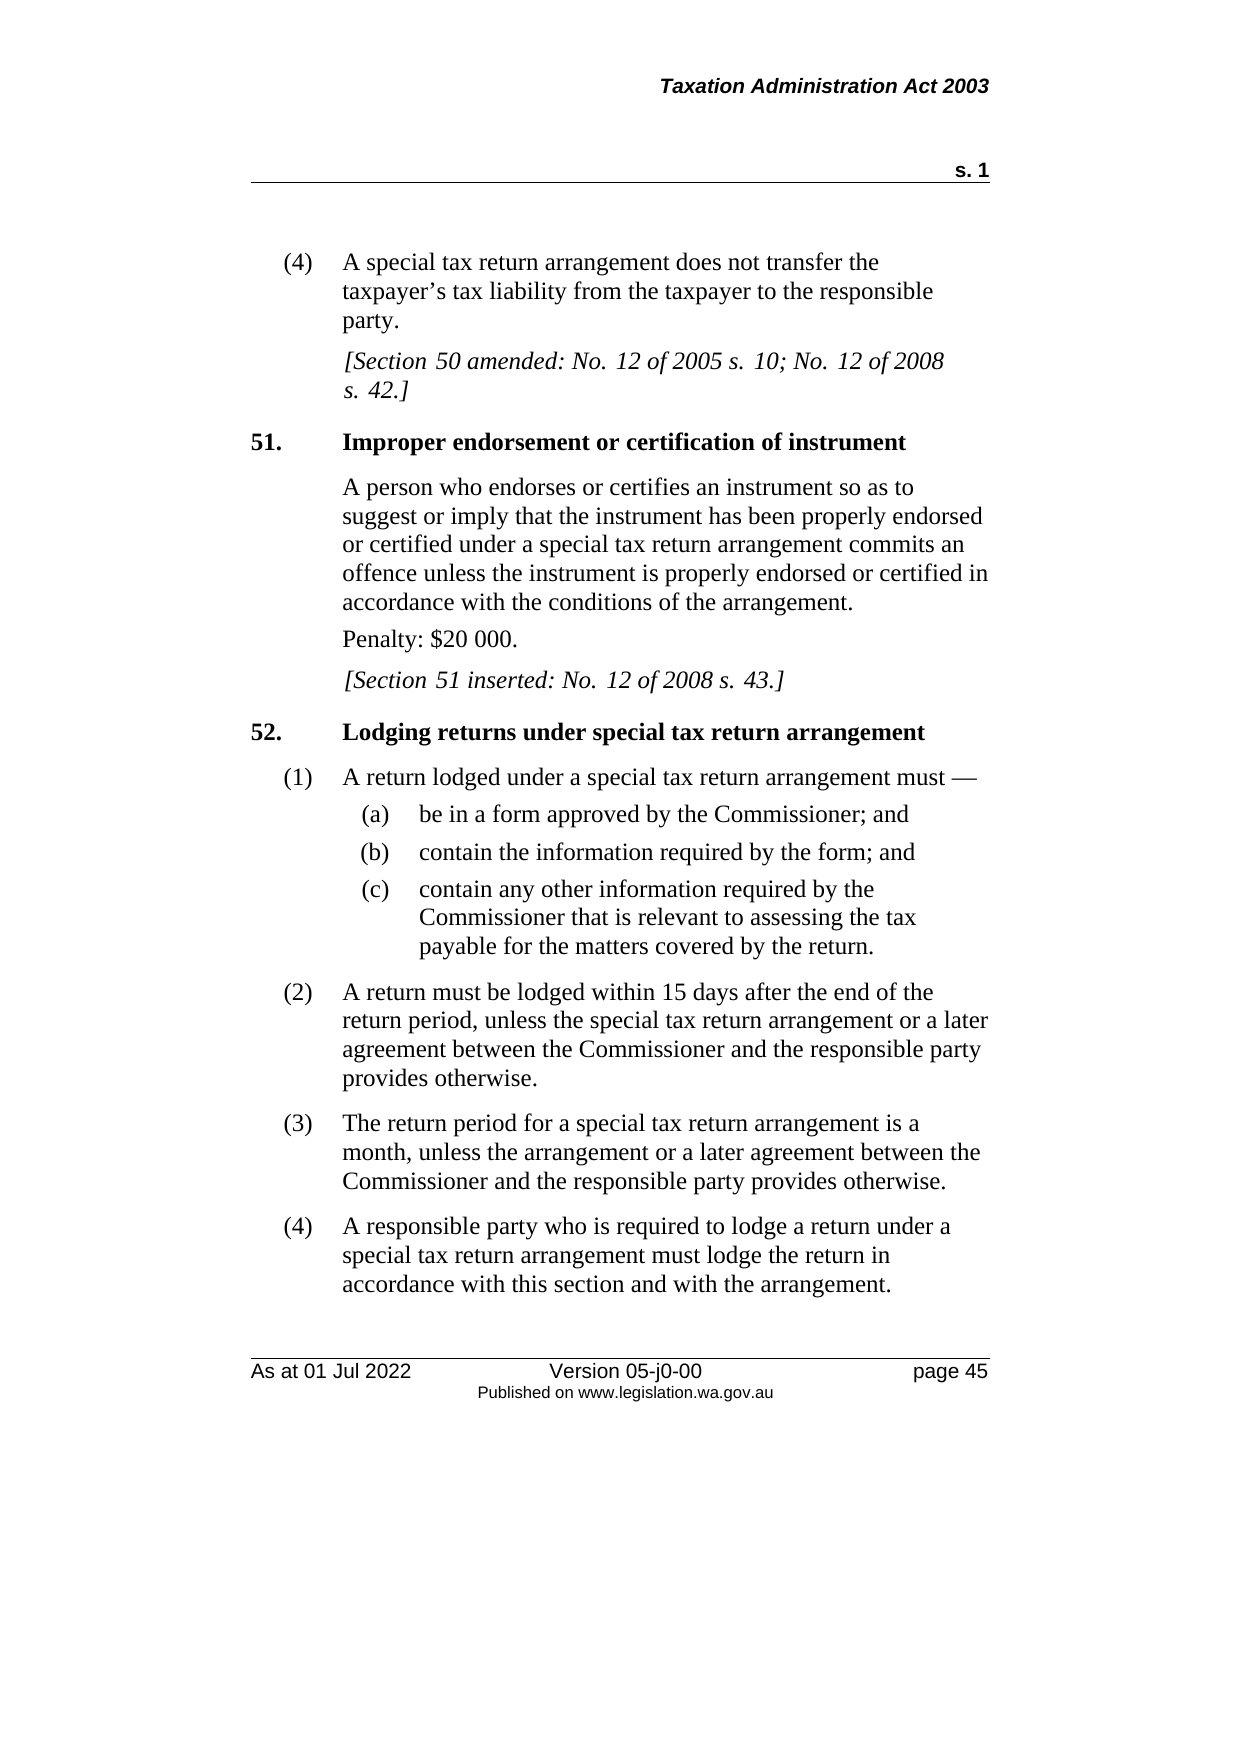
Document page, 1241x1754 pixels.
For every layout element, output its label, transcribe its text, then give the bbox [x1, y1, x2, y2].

text Penalty: $20 000. [251, 624, 990, 653]
text (b) contain the information required by the form; and [251, 837, 990, 865]
text (4) A responsible party who is required to lodge a return under a special tax return arrangement must lodge the return in accordance with this section and with the arrangement. [251, 1211, 990, 1297]
text [Section 51 inserted: No. 12 of 2008 s. 43.] [251, 665, 990, 694]
text A person who endorses or certifies an instrument so as to suggest or imply that the instrument has been properly endorsed or certified under a special tax return arrangement commits an offence unless the instrument is properly endorsed or certified in accordance with the conditions of the arrangement. [251, 472, 990, 616]
text (3) The return period for a special tax return arrangement is a month, unless the arrangement or a later agreement between the Commissioner and the responsible party provides otherwise. [251, 1108, 990, 1194]
text (a) be in a form approved by the Commissioner; and [251, 799, 990, 828]
text (c) contain any other information required by the Commissioner that is relevant to assessing the tax payable for the matters covered by the return. [251, 874, 990, 960]
text (4) A special tax return arrangement does not transfer the taxpayer’s tax liability from the taxpayer to the responsible party. [251, 247, 990, 334]
text [Section 50 amended: No. 12 of 2005 s. 10; No. 12 of 2008 s. 42.] [251, 346, 990, 404]
subtitle 51. Improper endorsement or certification of instrument [251, 427, 990, 455]
subtitle 52. Lodging returns under special tax return arrangement [251, 717, 990, 746]
text (2) A return must be lodged within 15 days after the end of the return period, unless the special tax return arrangement or a later agreement between the Commissioner and the responsible party provides otherwise. [251, 977, 990, 1092]
text (1) A return lodged under a special tax return arrangement must — [251, 762, 990, 791]
